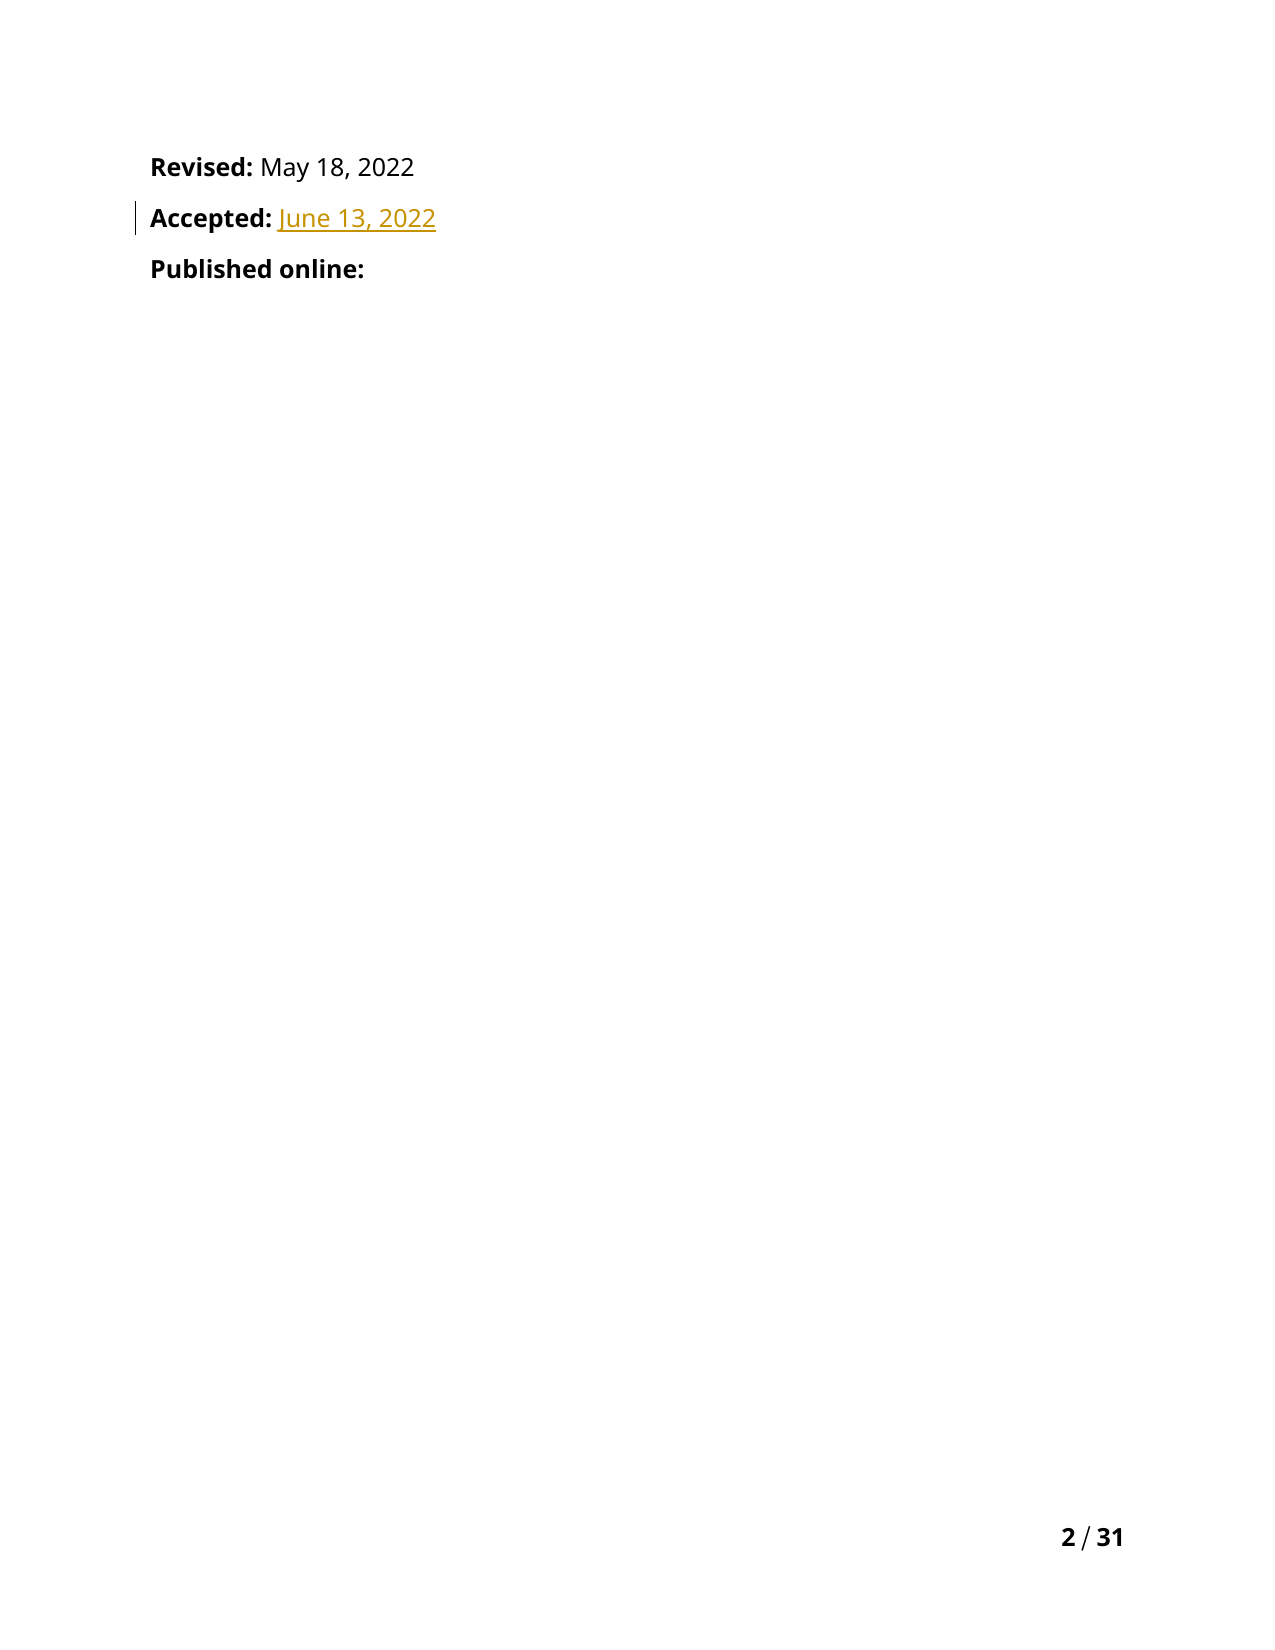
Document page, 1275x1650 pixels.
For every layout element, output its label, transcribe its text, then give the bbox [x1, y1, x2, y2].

text Accepted: [150, 201, 1125, 235]
text Published online: [150, 252, 1125, 286]
text Revised: May 18, 2022 [150, 150, 1125, 184]
